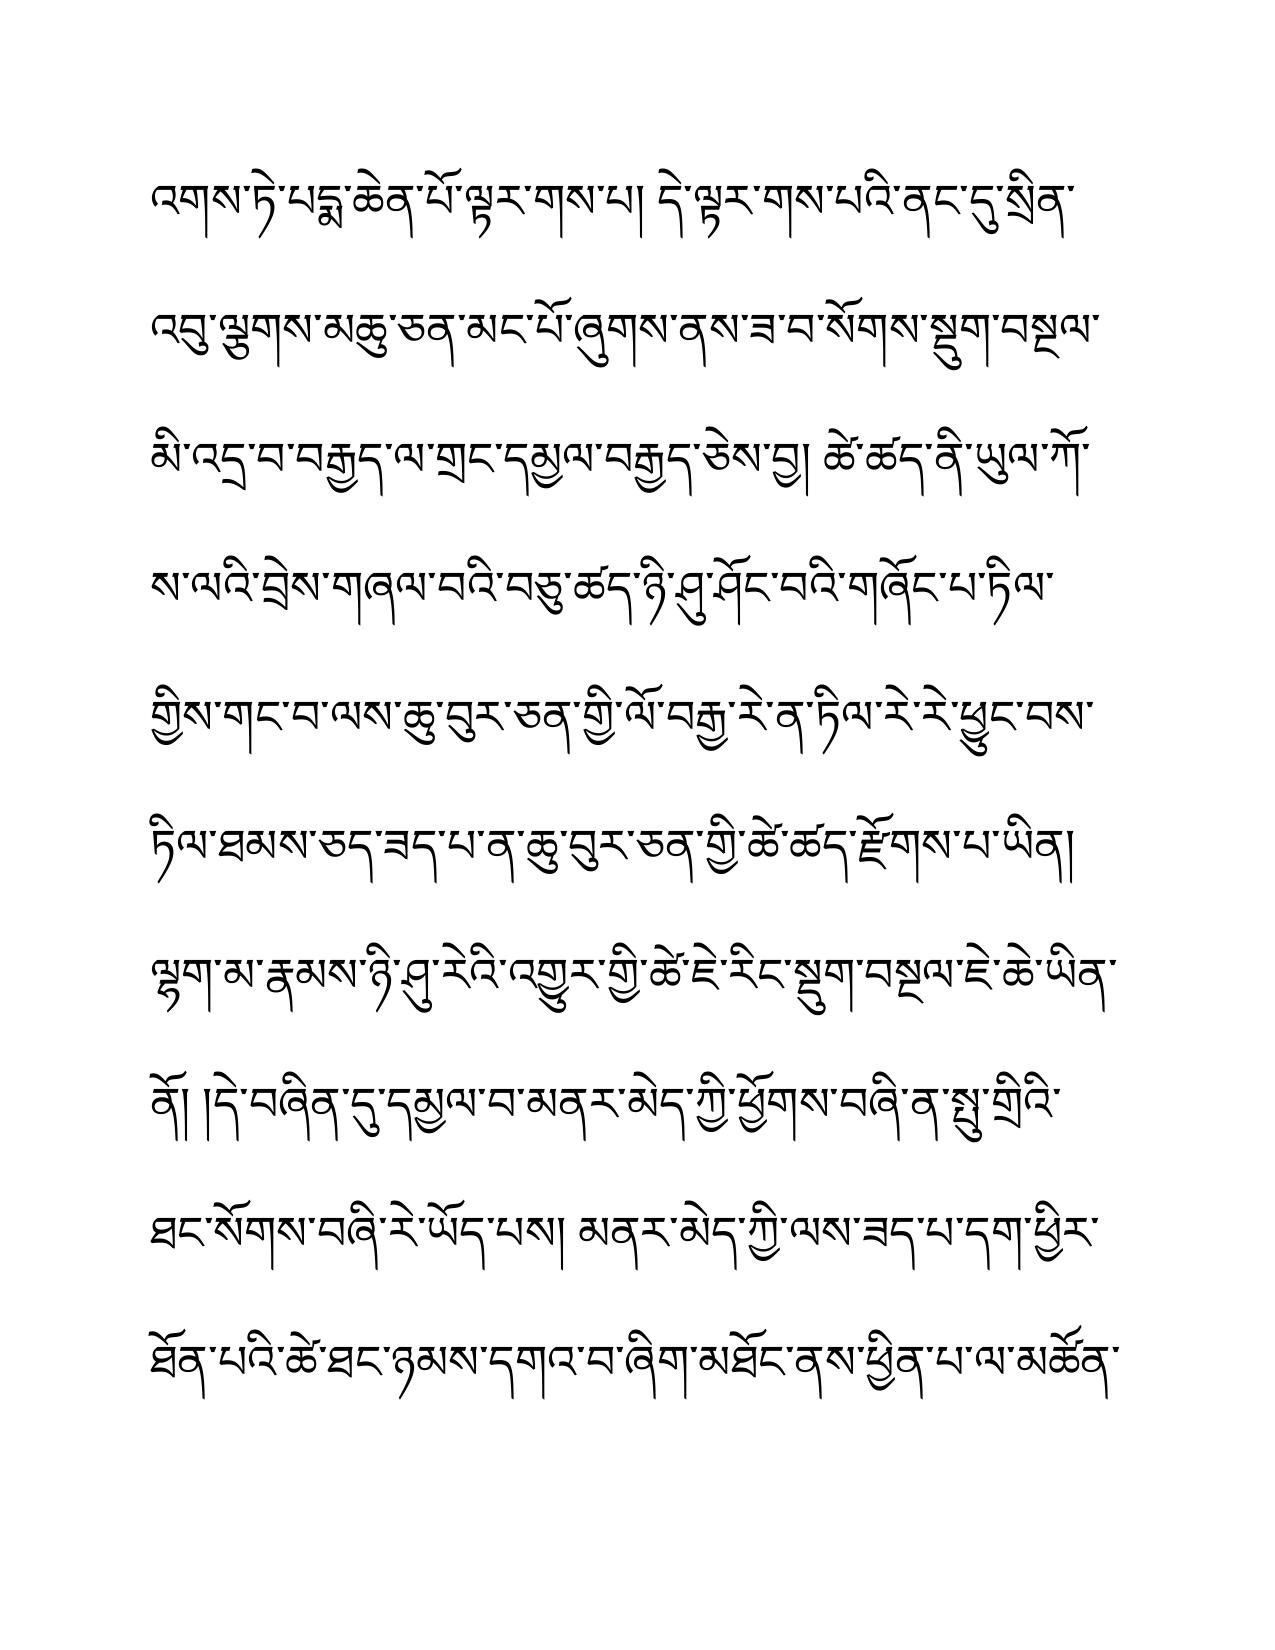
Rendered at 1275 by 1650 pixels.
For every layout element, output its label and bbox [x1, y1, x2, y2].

text [150, 150, 1125, 1441]
